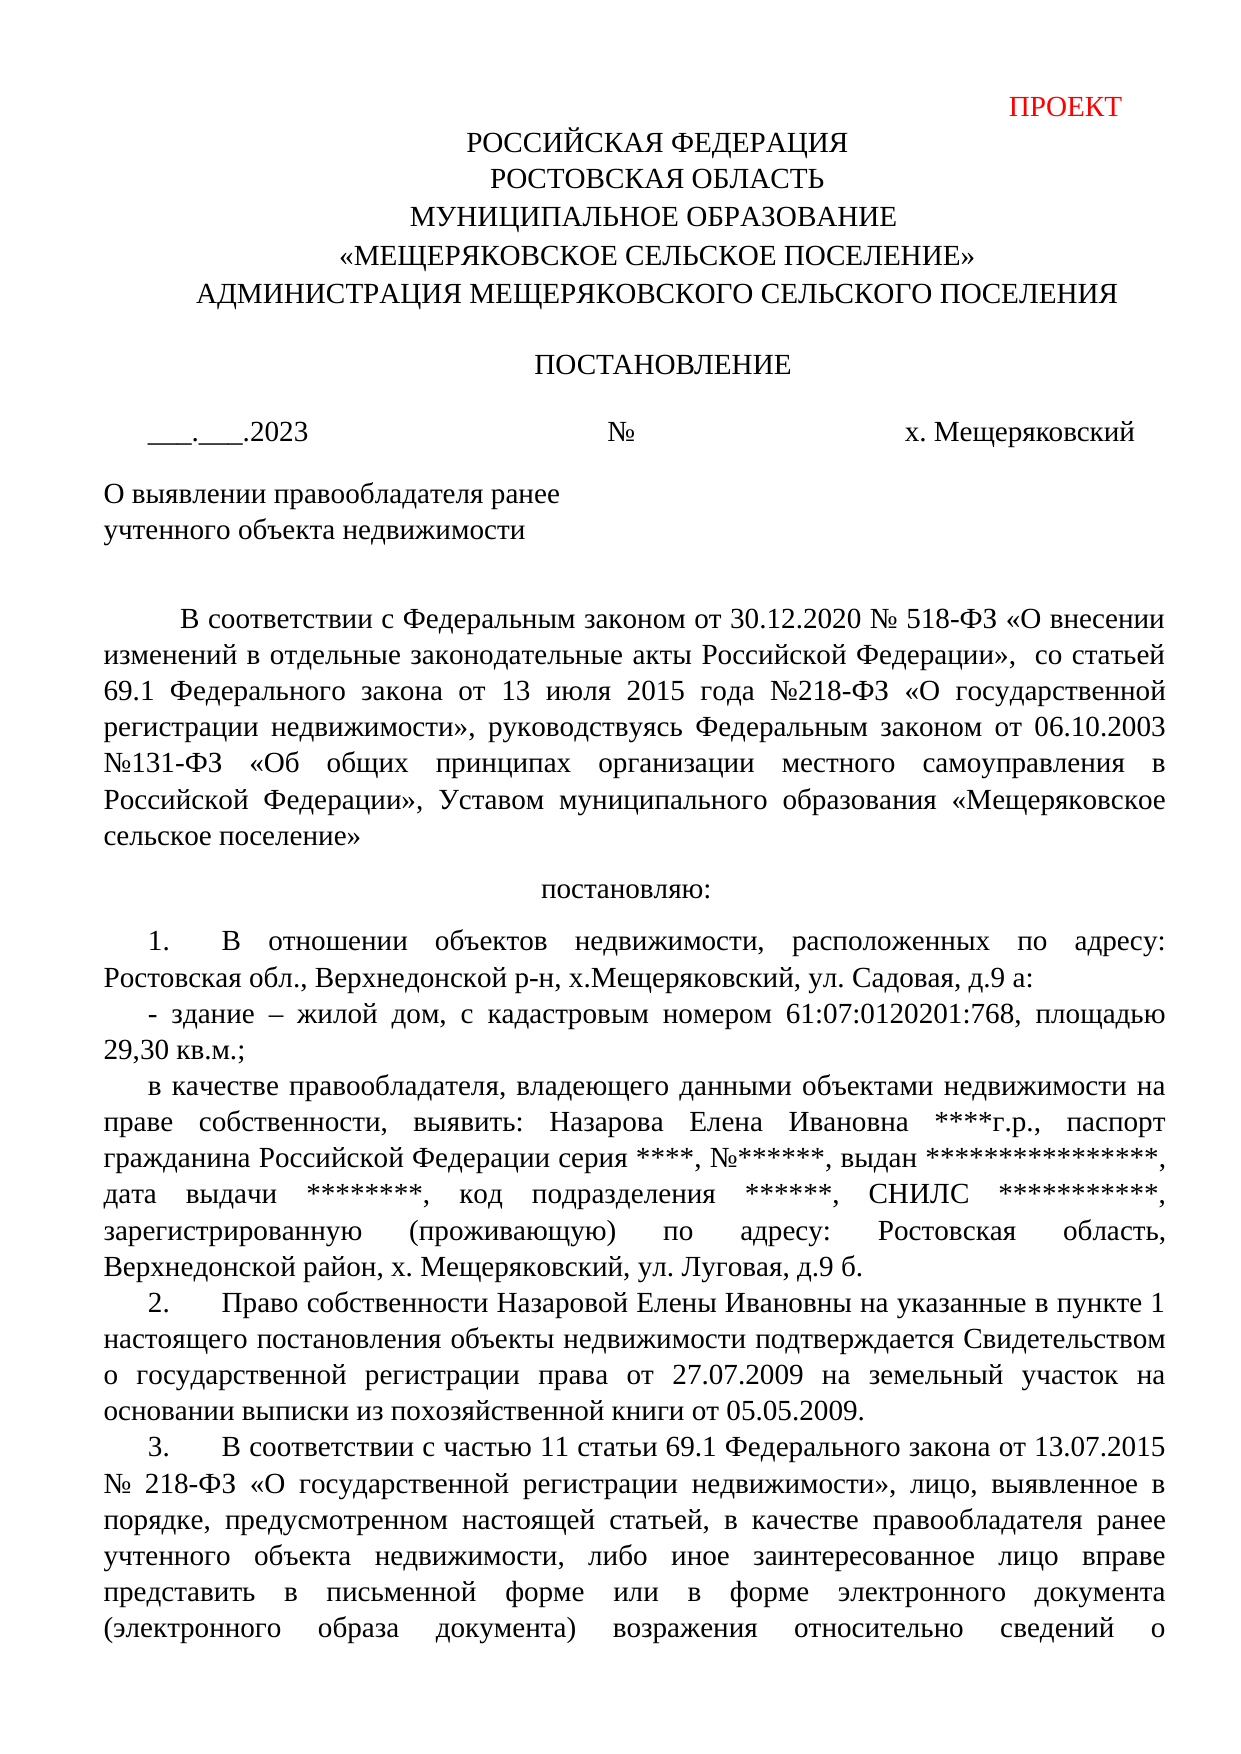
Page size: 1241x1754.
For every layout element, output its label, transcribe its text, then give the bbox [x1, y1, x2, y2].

list В отношении объектов недвижимости, расположенных по адресу: Ростовская обл., Верхнедонской р-н, х.Мещеряковский, ул. Садовая, д.9 а: [103, 923, 1167, 993]
text О выявлении правообладателя ранее [103, 476, 1167, 509]
list в качестве правообладателя, владеющего данными объектами недвижимости на праве собственности, выявить: Назарова Елена Ивановна ****г.р., паспорт гражданина Российской Федерации серия ****, №******, выдан ****************, дата выдачи ********, код подразделения ******, СНИЛС ***********, зарегистрированную (проживающую) по адресу: Ростовская область, Верхнедонской район, х. Мещеряковский, ул. Луговая, д.9 б. [103, 1068, 1167, 1282]
text ___.___.2023 № х. Мещеряковский [148, 414, 1167, 448]
list Право собственности Назаровой Елены Ивановны на указанные в пункте 1 настоящего постановления объекты недвижимости подтверждается Свидетельством о государственной регистрации права от 27.07.2009 на земельный участок на основании выписки из похозяйственной книги от 05.05.2009. [103, 1285, 1167, 1427]
list - здание – жилой дом, с кадастровым номером 61:07:0120201:768, площадью 29,30 кв.м.; [103, 996, 1167, 1066]
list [103, 1429, 1167, 1644]
text ПРОЕКТ [148, 89, 1167, 122]
text АДМИНИСТРАЦИЯ МЕЩЕРЯКОВСКОГО СЕЛЬСКОГО ПОСЕЛЕНИЯ [148, 277, 1167, 310]
text МУНИЦИПАЛЬНОЕ ОБРАЗОВАНИЕ «МЕЩЕРЯКОВСКОЕ СЕЛЬСКОЕ ПОСЕЛЕНИЕ» [148, 199, 1167, 272]
text РОССИЙСКАЯ ФЕДЕРАЦИЯ [148, 125, 1167, 158]
text РОСТОВСКАЯ ОБЛАСТЬ [148, 161, 1167, 194]
text постановляю: [103, 871, 1167, 904]
text ПОСТАНОВЛЕНИЕ [148, 347, 1167, 381]
text В соответствии с Федеральным законом от 30.12.2020 № 518-ФЗ «О внесении изменений в отдельные законодательные акты Российской Федерации», со статьей 69.1 Федерального закона от 13 июля 2015 года №218-ФЗ «О государственной регистрации недвижимости», руководствуясь Федеральным законом от 06.10.2003 №131-ФЗ «Об общих принципах организации местного самоуправления в Российской Федерации», Уставом муниципального образования «Мещеряковское сельское поселение» [103, 601, 1167, 851]
text учтенного объекта недвижимости [103, 512, 1167, 546]
